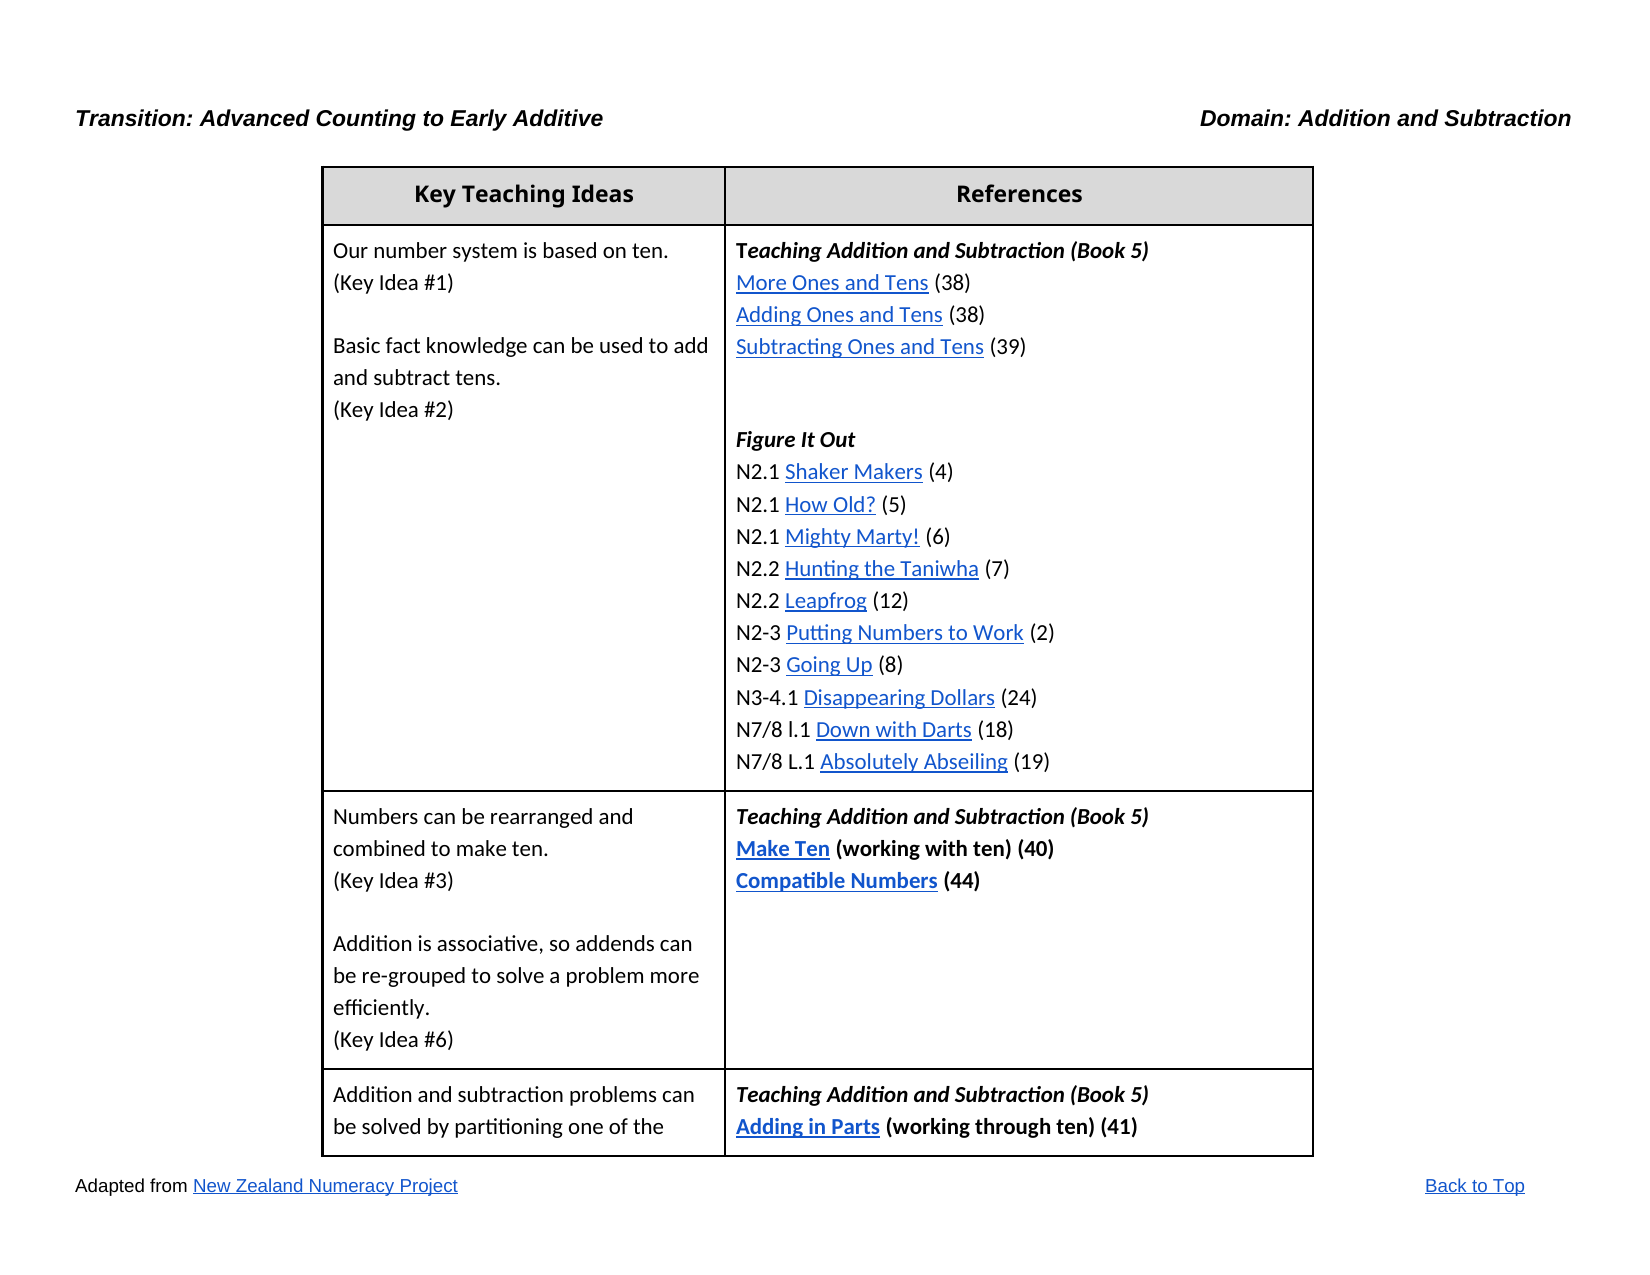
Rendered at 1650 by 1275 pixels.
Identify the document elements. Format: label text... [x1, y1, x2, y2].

table_header References [726, 168, 1312, 224]
table_header Key Teaching Ideas [324, 168, 724, 224]
table_cell Teaching Addition and Subtraction (Book 5) More Ones and Tens (38) Adding Ones and Tens (38) Subtracting Ones and Tens (39) Figure It Out N2.1 Shaker Makers (4) N2.1 How Old? (5) N2.1 Mighty Marty! (6) N2.2 Hunting the Taniwha (7) N2.2 Leapfrog (12) N2-3 Putting Numbers to Work (2) N2-3 Going Up (8) N3-4.1 Disappearing Dollars (24) N7/8 l.1 Down with Darts (18) N7/8 L.1 Absolutely Abseiling (19) [726, 226, 1312, 789]
text Transition: Advanced Counting to Early Additive Domain: Addition and Subtraction [75, 105, 1575, 132]
table_cell Teaching Addition and Subtraction (Book 5) Make Ten (working with ten) (40) Compatible Numbers (44) [726, 792, 1312, 1068]
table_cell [324, 1070, 724, 1154]
table_cell Our number system is based on ten. (Key Idea #1) Basic fact knowledge can be used to add and subtract tens. (Key Idea #2) [324, 226, 724, 789]
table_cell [726, 1070, 1312, 1154]
table_cell Numbers can be rearranged and combined to make ten. (Key Idea #3) Addition is associative, so addends can be re-grouped to solve a problem more efficiently. (Key Idea #6) [324, 792, 724, 1068]
